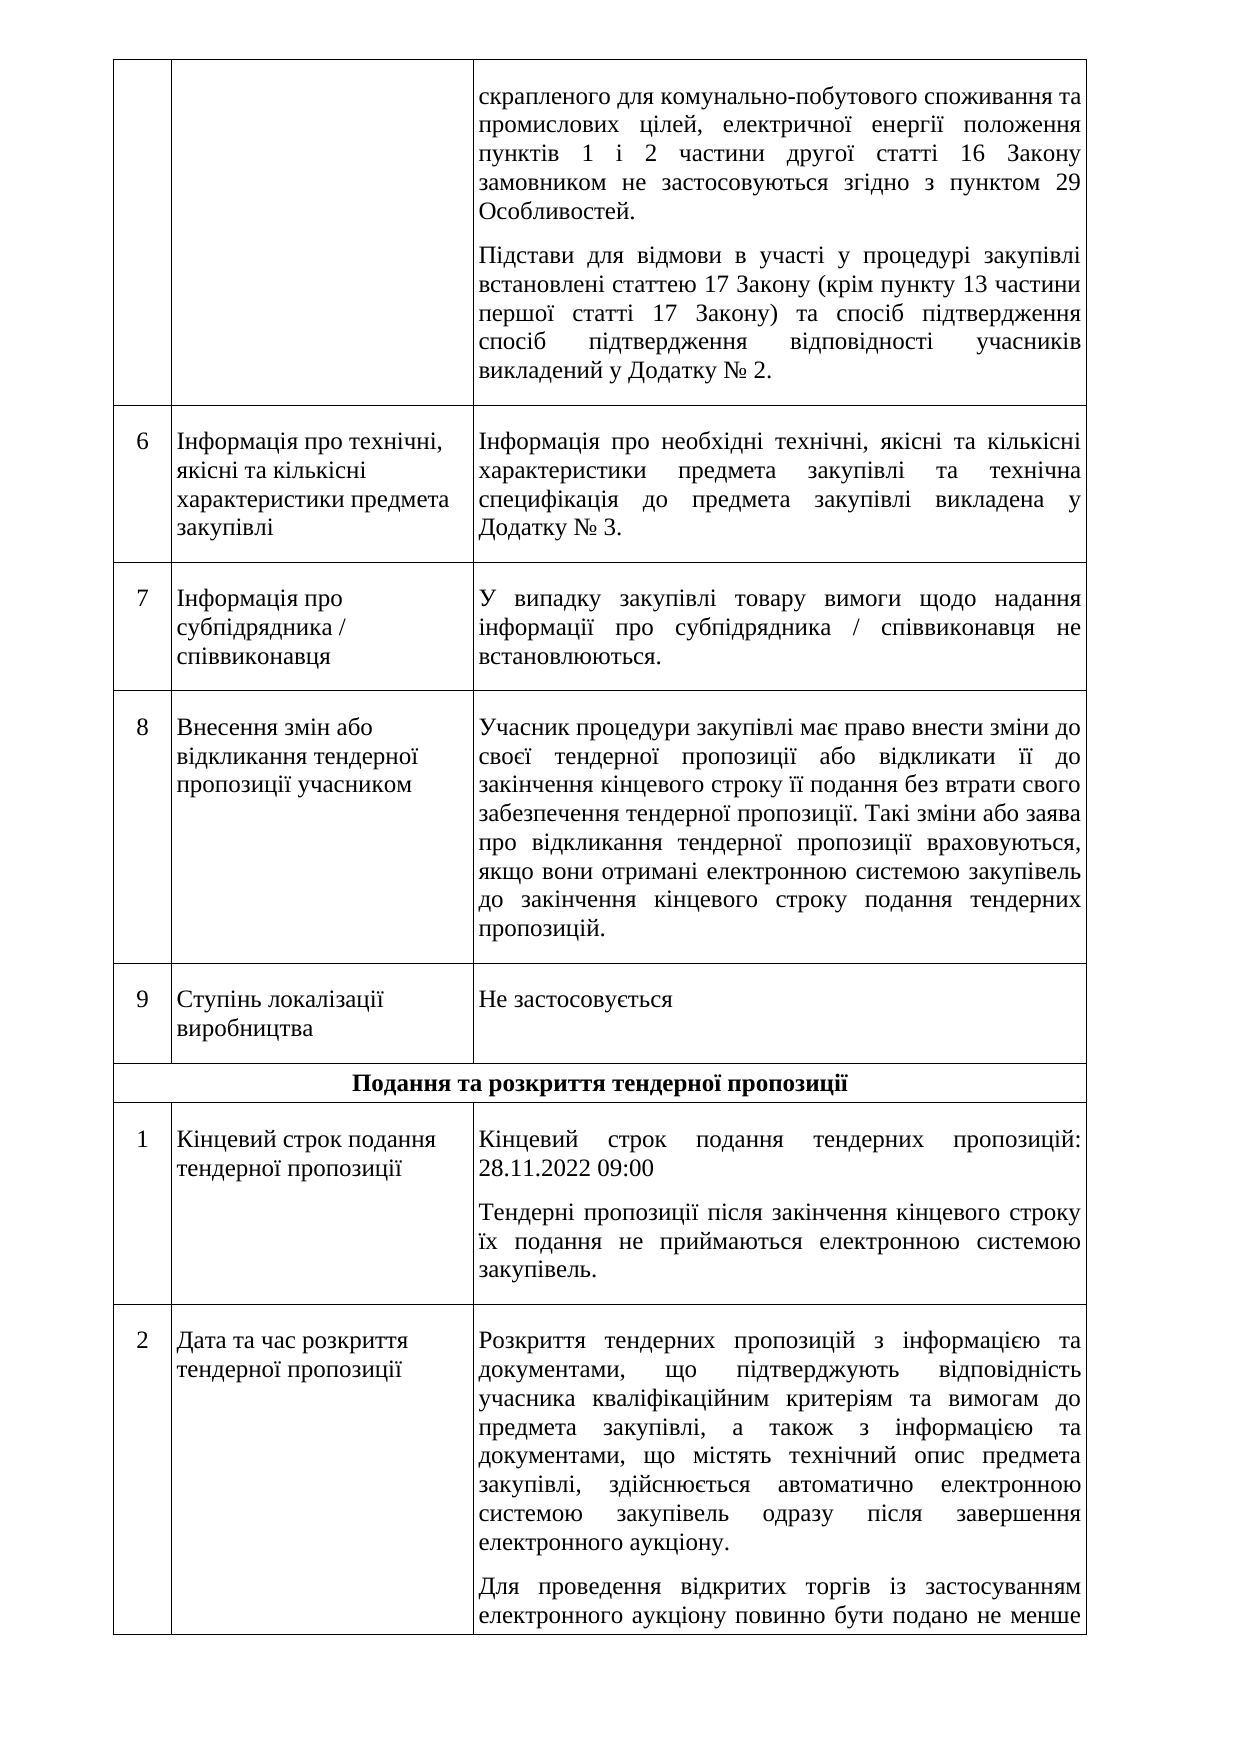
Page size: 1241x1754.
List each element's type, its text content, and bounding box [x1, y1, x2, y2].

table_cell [474, 60, 1086, 404]
table_cell 6 [114, 406, 171, 562]
table_cell Не застосовується [474, 964, 1086, 1062]
table_cell Інформація про необхідні технічні, якісні та кількісні характеристики предмета закупівлі та технічна специфікація до предмета закупівлі викладена у Додатку № 3. [474, 406, 1086, 562]
table_cell 1 [114, 1103, 171, 1304]
table_cell 8 [114, 691, 171, 963]
table_cell Внесення змін або відкликання тендерної пропозиції учасником [172, 691, 473, 963]
table_cell 5 [114, 60, 171, 404]
table_cell У випадку закупівлі товару вимоги щодо надання інформації про субпідрядника / співвиконавця не встановлюються. [474, 563, 1086, 690]
table_cell Кінцевий строк подання тендерних пропозицій: 28.11.2022 09:00 Тендерні пропозиції після закінчення кінцевого строку їх подання не приймаються електронною системою закупівель. [474, 1103, 1086, 1304]
table_cell 2 [114, 1305, 171, 1634]
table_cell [172, 1305, 473, 1634]
table_cell 7 [114, 563, 171, 690]
table_cell Учасник процедури закупівлі має право внести зміни до своєї тендерної пропозиції або відкликати її до закінчення кінцевого строку її подання без втрати свого забезпечення тендерної пропозиції. Такі зміни або заява про відкликання тендерної пропозиції враховуються, якщо вони отримані електронною системою закупівель до закінчення кінцевого строку подання тендерних пропозицій. [474, 691, 1086, 963]
table_cell Інформація про субпідрядника / співвиконавця [172, 563, 473, 690]
table_cell Інформація про технічні, якісні та кількісні характеристики предмета закупівлі [172, 406, 473, 562]
table_cell 9 [114, 964, 171, 1062]
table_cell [474, 1305, 1086, 1634]
table_cell Подання та розкриття тендерної пропозиції [114, 1064, 1086, 1102]
table_cell Ступінь локалізації виробництва [172, 964, 473, 1062]
table_cell Кінцевий строк подання тендерної пропозиції [172, 1103, 473, 1304]
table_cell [172, 60, 473, 404]
